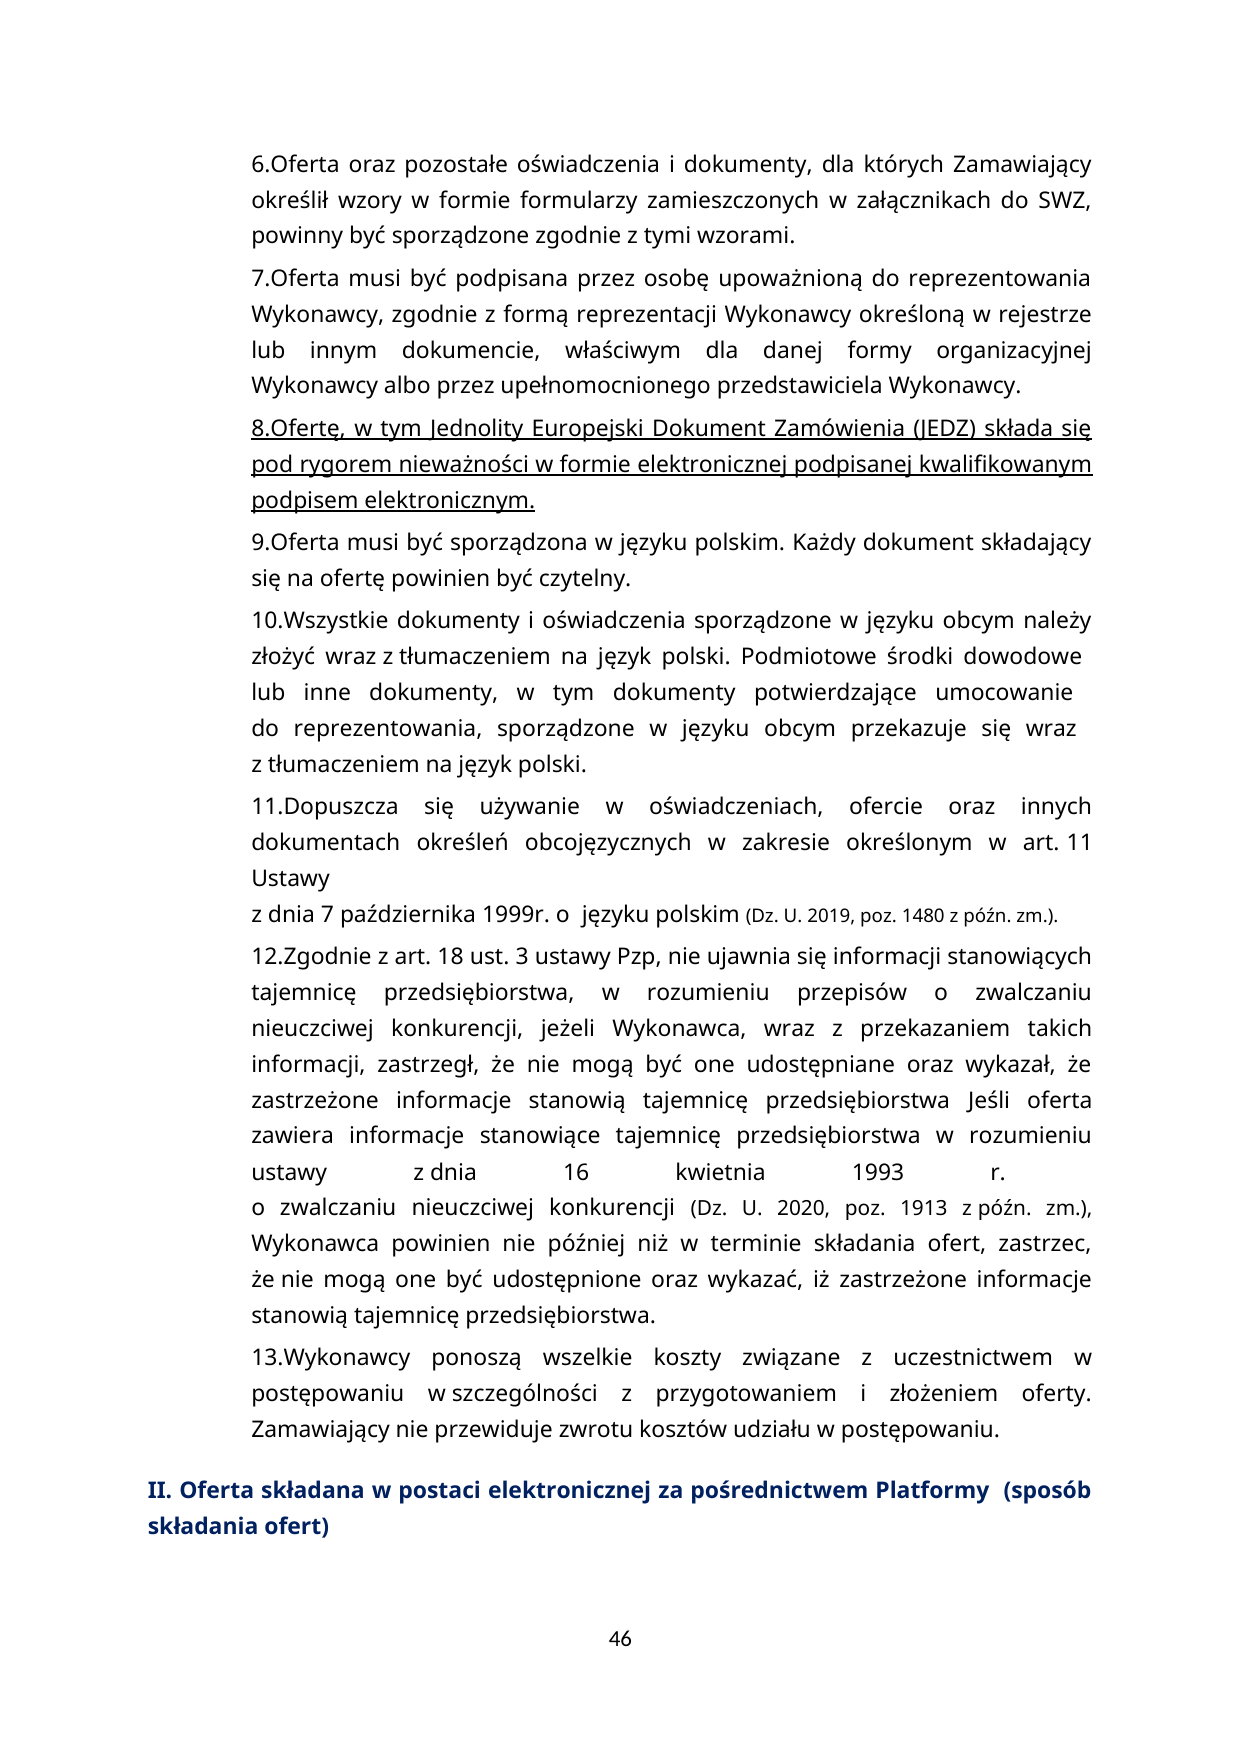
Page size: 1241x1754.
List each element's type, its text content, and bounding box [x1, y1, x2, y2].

text 9.Oferta musi być sporządzona w języku polskim. Każdy dokument składający się na ofertę powinien być czytelny. [251, 760, 1093, 827]
list pozostałe dokumenty zgodnie z SWZ (jeżeli dotyczy). [251, 340, 1093, 371]
list dokumenty, z których wynika prawo do podpisania oferty; odpowiednie pełnomocnictwa (jeżeli dotyczy); [251, 148, 1093, 215]
text 7.Oferta musi być podpisana przez osobę upoważnioną do reprezentowania Wykonawcy, zgodnie z formą reprezentacji Wykonawcy określoną w rejestrze lub innym dokumencie, właściwym dla danej formy organizacyjnej Wykonawcy albo przez upełnomocnionego przedstawiciela Wykonawcy. [251, 496, 1093, 635]
text 10.Wszystkie dokumenty i oświadczenia sporządzone w języku obcym należy złożyć wraz z tłumaczeniem na język polski. Podmiotowe środki dowodowe lub inne dokumenty, w tym dokumenty potwierdzające umocowanie do reprezentowania, sporządzone w języku obcym przekazuje się wraz z tłumaczeniem na język polski. [251, 838, 1093, 1013]
text 12.Zgodnie z art. 18 ust. 3 ustawy Pzp, nie ujawnia się informacji stanowiących tajemnicę przedsiębiorstwa, w rozumieniu przepisów o zwalczaniu nieuczciwej konkurencji, jeżeli Wykonawca, wraz z przekazaniem takich informacji, zastrzegł, że nie mogą być one udostępniane oraz wykazał, że zastrzeżone informacje stanowią tajemnicę przedsiębiorstwa Jeśli oferta zawiera informacje stanowiące tajemnicę przedsiębiorstwa w rozumieniu ustawy z dnia 16 kwietnia 1993 r. o zwalczaniu nieuczciwej konkurencji (Dz. U. 2020, poz. 1913 z późn. zm.), Wykonawca powinien nie później niż w terminie składania ofert, zastrzec, że nie mogą one być udostępnione oraz wykazać, iż zastrzeżone informacje stanowią tajemnicę przedsiębiorstwa. [251, 1174, 1093, 1565]
text 8.Ofertę, w tym Jednolity Europejski Dokument Zamówienia (JEDZ) składa się pod rygorem nieważności w formie elektronicznej podpisanej kwalifikowanym podpisem elektronicznym. [251, 646, 1093, 708]
text 6.Oferta oraz pozostałe oświadczenia i dokumenty, dla których Zamawiający określił wzory w formie formularzy zamieszczonych w załącznikach do SWZ, powinny być sporządzone zgodnie z tymi wzorami. [251, 382, 1093, 485]
list dowód wniesienia wadium ( w przypadku wadium złożonego w formie poręczeń lub gwarancji wykonawca przekazuje oryginał w formie elektronicznej); [251, 226, 1093, 329]
text 8.Ofertę, w tym Jednolity Europejski Dokument Zamówienia (JEDZ) składa się pod rygorem nieważności w formie elektronicznej podpisanej kwalifikowanym podpisem elektronicznym. [251, 710, 1093, 749]
text 11.Dopuszcza się używanie w oświadczeniach, ofercie oraz innych dokumentach określeń obcojęzycznych w zakresie określonym w art. 11 Ustawy z dnia 7 października 1999r. o języku polskim (Dz. U. 2019, poz. 1480 z późn. zm.). [251, 1024, 1093, 1163]
